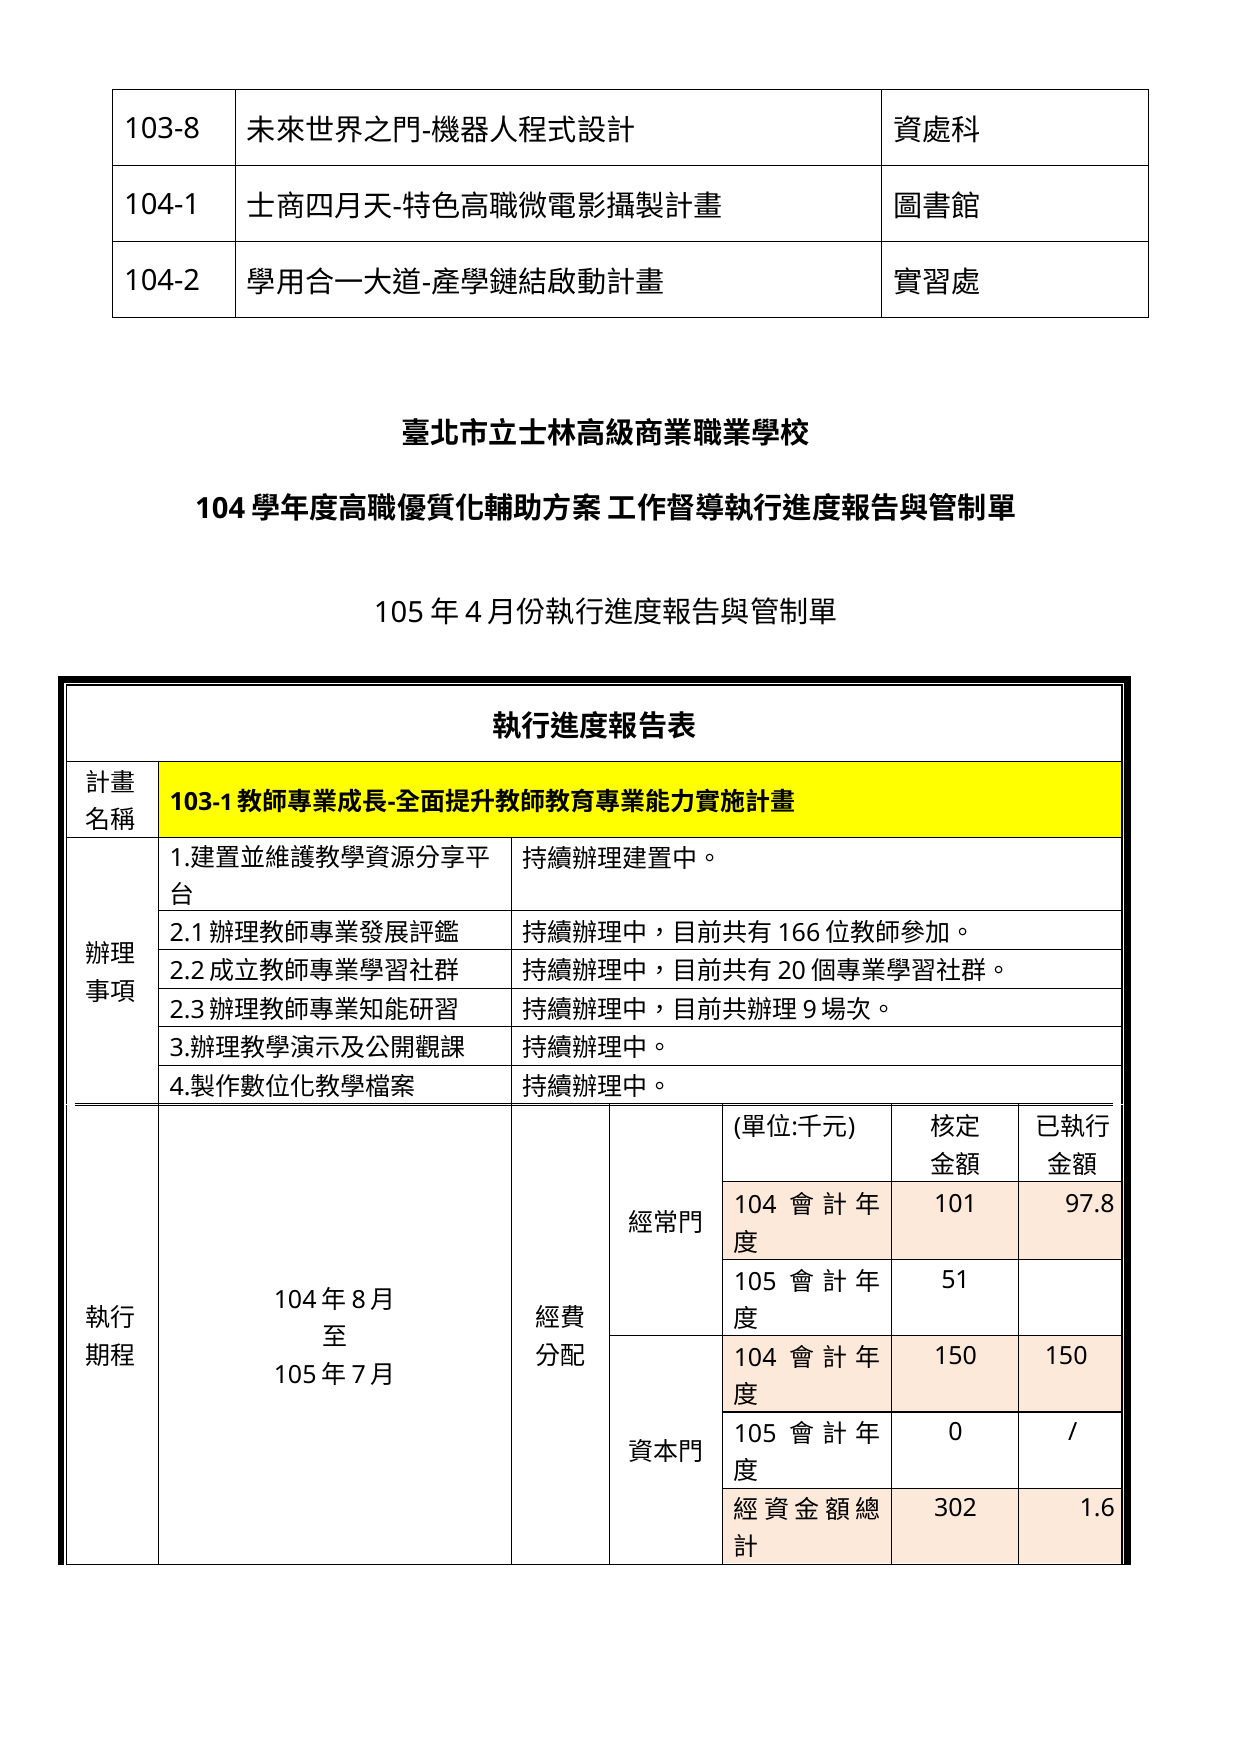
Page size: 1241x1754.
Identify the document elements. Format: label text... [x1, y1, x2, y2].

text 104學年度高職優質化輔助方案 工作督導執行進度報告與管制單 [74, 468, 1137, 543]
table_cell 4.製作數位化教學檔案 [159, 1066, 511, 1103]
table_cell 士商四月天-特色高職微電影攝製計畫 [236, 166, 881, 241]
table_cell 經費 分配 [512, 1106, 609, 1563]
table_cell 0 [892, 1413, 1018, 1487]
table_cell 3.辦理教學演示及公開觀課 [159, 1027, 511, 1064]
table_cell / [1019, 1413, 1121, 1487]
table_cell 經資金額總計 [723, 1489, 891, 1563]
table_cell 學用合一大道-產學鏈結啟動計畫 [236, 242, 881, 317]
table_cell 圖書館 [882, 166, 1148, 241]
table_cell 經常門 [610, 1106, 722, 1335]
table_cell 辦理 事項 [67, 838, 158, 1103]
table_cell 持續辦理中。 [512, 1027, 1121, 1064]
table_cell 執行 期程 [64, 1103, 158, 1563]
table_cell 302 [892, 1489, 1018, 1563]
table_cell 1.6 [1019, 1489, 1121, 1563]
table_cell 持續辦理中，目前共有20個專業學習社群。 [512, 950, 1121, 987]
table_cell 150 [892, 1336, 1018, 1411]
table_cell 104會計年度 [723, 1336, 891, 1411]
table_cell 持續辦理中。 [512, 1066, 1121, 1103]
table_cell 105會計年度 [723, 1413, 891, 1487]
table_cell 資本門 [610, 1336, 722, 1563]
table_cell 51 [892, 1260, 1018, 1335]
text 105年4月份執行進度報告與管制單 [74, 572, 1137, 647]
table_cell 150 [1019, 1336, 1121, 1411]
table_cell 資處科 [882, 90, 1148, 165]
table_cell 1.建置並維護教學資源分享平台 [159, 838, 511, 910]
table_cell 核定 金額 [892, 1106, 1018, 1181]
table_cell 已執行 金額 [1019, 1103, 1124, 1181]
table_cell 實習處 [882, 242, 1148, 317]
table_cell 2.3辦理教師專業知能研習 [159, 989, 511, 1026]
table_cell [1019, 1260, 1121, 1335]
table_cell 101 [892, 1182, 1018, 1259]
table_cell 計畫 名稱 [67, 762, 158, 837]
table_cell 104會計年度 [723, 1182, 891, 1259]
table_cell 持續辦理中，目前共有166位教師參加。 [512, 911, 1121, 949]
table_cell 持續辦理建置中。 [512, 838, 1121, 910]
table_cell 103-8 [113, 90, 235, 165]
table_cell 104-1 [113, 166, 235, 241]
text 臺北市立士林高級商業職業學校 [74, 393, 1137, 468]
table_cell 97.8 [1019, 1182, 1121, 1259]
table_cell 105會計年度 [723, 1260, 891, 1335]
table_cell 103-1教師專業成長-全面提升教師教育專業能力實施計畫 [159, 762, 1121, 837]
table_cell (單位:千元) [723, 1106, 891, 1181]
table_cell 104-2 [113, 242, 235, 317]
table_cell 持續辦理中，目前共辦理9場次。 [512, 989, 1121, 1026]
table_header 執行進度報告表 [67, 686, 1121, 761]
table_cell 104年8月 至 105年7月 [159, 1106, 511, 1563]
table_cell 2.1辦理教師專業發展評鑑 [159, 911, 511, 949]
table_cell 未來世界之門-機器人程式設計 [236, 90, 881, 165]
table_cell 2.2成立教師專業學習社群 [159, 950, 511, 987]
